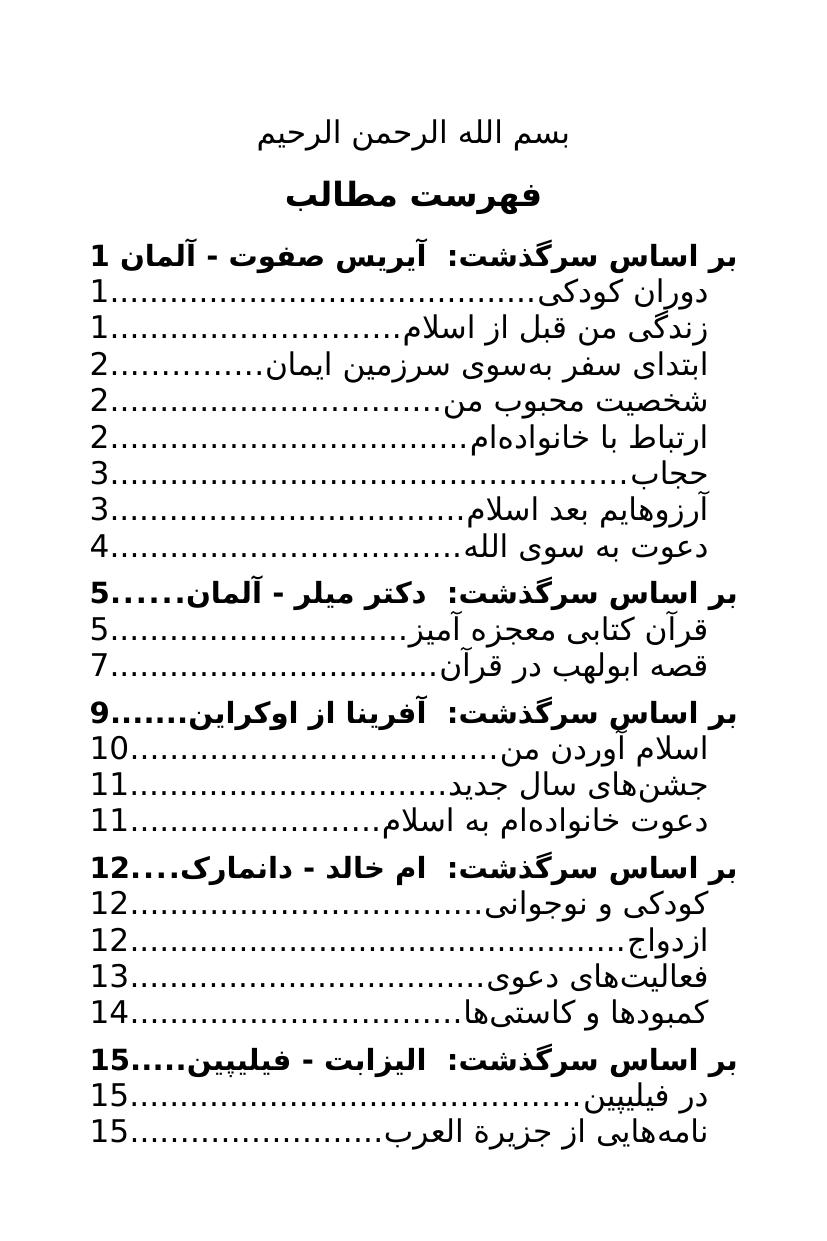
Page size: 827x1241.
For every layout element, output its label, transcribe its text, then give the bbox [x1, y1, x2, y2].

text بسم الله الرحمن الرحیم [89, 114, 738, 151]
text شخصیت محبوب من 2 [89, 383, 708, 419]
text حجاب 3 [89, 455, 708, 492]
text بر اساس سرگذشت: دکتر میلر - آلمان 5 [89, 577, 738, 611]
text ارتباط با خانواده‌ام 2 [89, 419, 708, 455]
text بر اساس سرگذشت: آفرینا از اوکراین 9 [89, 696, 738, 730]
text در فیلیپین 15 [89, 1077, 708, 1114]
text دوران کودکی 1 [89, 273, 708, 310]
text آرزوهایم بعد اسلام 3 [89, 492, 708, 528]
text فعالیت‌های دعوی 13 [89, 958, 708, 994]
text بر اساس سرگذشت: الیزابت - فیلیپین 15 [89, 1043, 738, 1077]
text اسلام آوردن من 10 [89, 730, 708, 766]
text ابتدای سفر به‌سوی سرزمین ایمان 2 [89, 346, 708, 383]
text بر اساس سرگذشت: آیریس صفوت - آلمان 1 [89, 239, 738, 273]
text بر اساس سرگذشت: ام خالد - دانمارک 12 [89, 852, 738, 886]
text جشن‌های سال جدید 11 [89, 766, 708, 803]
text کمبودها و کاستی‌ها 14 [89, 994, 708, 1031]
text قصه ابولهب در قرآن 7 [89, 647, 708, 683]
text زندگی من قبل از اسلام 1 [89, 310, 708, 346]
text دعوت خانواده‌ام به اسلام 11 [89, 803, 708, 839]
text کودکی و نوجوانی 12 [89, 886, 708, 922]
text نامه‌هایی از جزیرة العرب 15 [89, 1114, 708, 1150]
text دعوت به سوی الله 4 [89, 528, 708, 564]
text ازدواج 12 [89, 922, 708, 958]
text فهرست مطالب [89, 176, 738, 214]
text قرآن کتابی معجزه آمیز 5 [89, 611, 708, 647]
